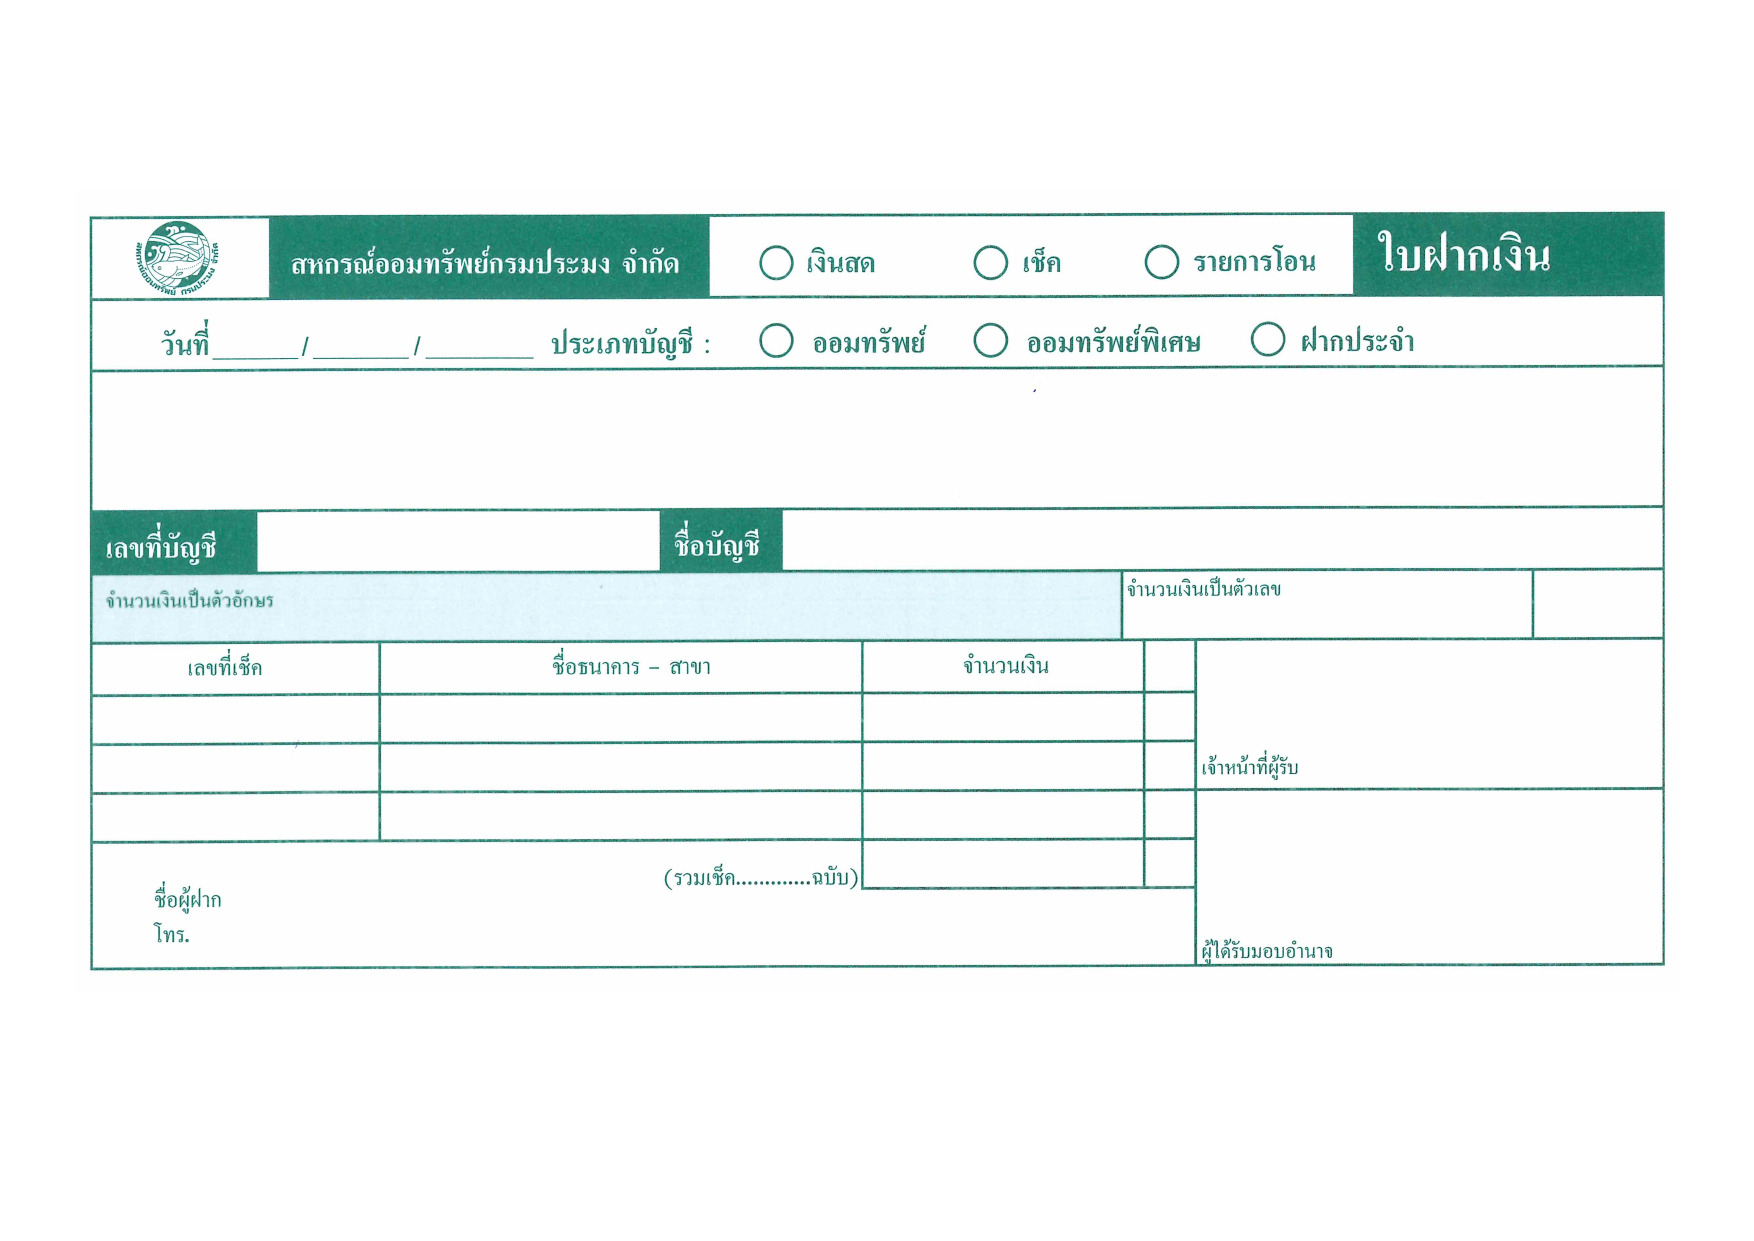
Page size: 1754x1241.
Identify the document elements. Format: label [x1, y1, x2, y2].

picture [75, 190, 1680, 991]
